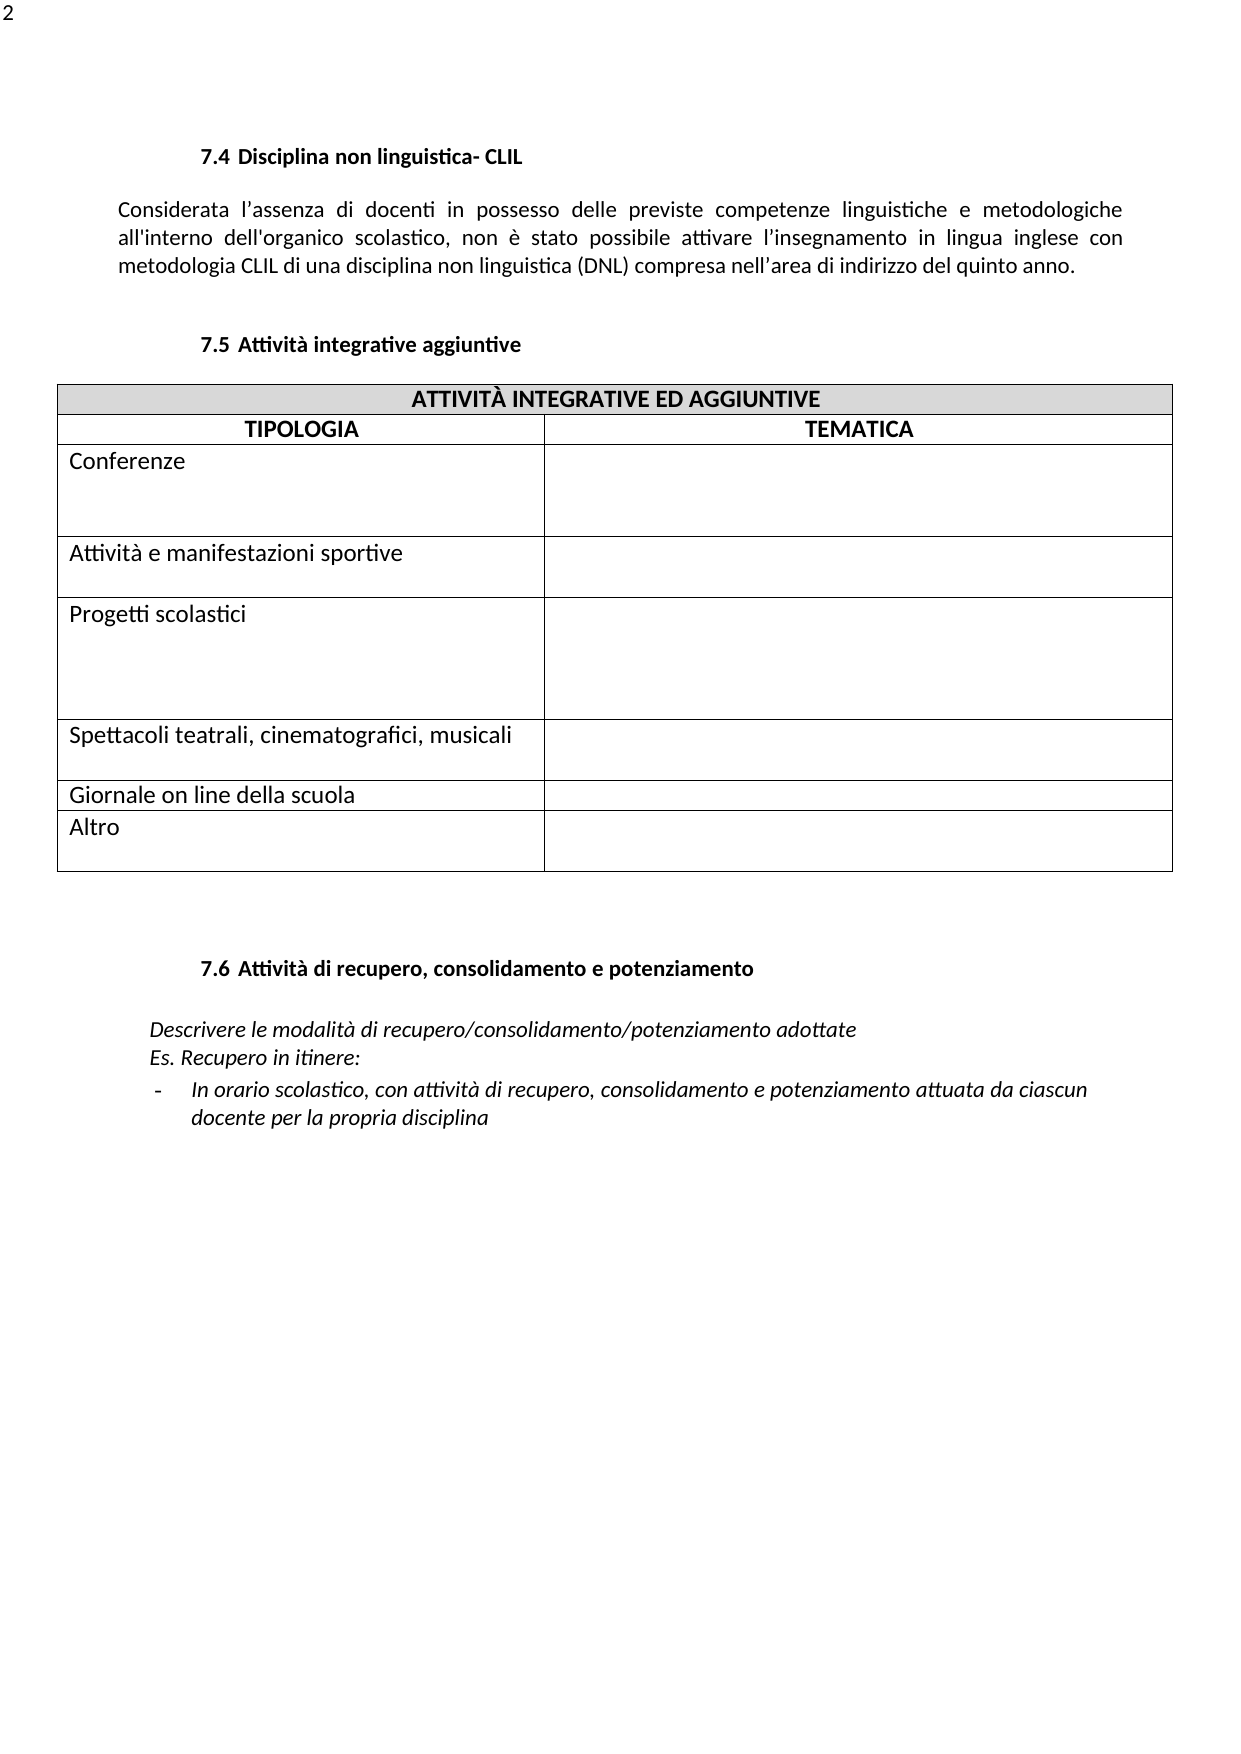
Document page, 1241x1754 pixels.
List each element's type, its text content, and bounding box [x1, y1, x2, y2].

table_cell [545, 445, 1172, 536]
table_cell Attività e manifestazioni sportive [58, 537, 544, 597]
table_cell Spettacoli teatrali, cinematografici, musicali [58, 720, 544, 780]
table_cell Giornale on line della scuola [58, 781, 544, 810]
table_header ATTIVITÀ INTEGRATIVE ED AGGIUNTIVE [58, 385, 1172, 414]
table_cell TIPOLOGIA [58, 415, 544, 444]
table_cell [545, 720, 1172, 780]
table_cell [545, 811, 1172, 871]
table_cell TEMATICA [545, 415, 1172, 444]
subtitle Attività integrative aggiuntive [200, 330, 1240, 358]
list Disciplina non linguistica- CLIL [200, 142, 1240, 170]
text - In orario scolastico, con attività di recupero, consolidamento e potenziamento attuata da ciascun docente per la propria disciplina [154, 1075, 1122, 1131]
table_cell Conferenze [58, 445, 544, 536]
table_cell Progetti scolastici [58, 598, 544, 718]
table_cell [545, 781, 1172, 810]
table_cell [545, 598, 1172, 718]
list Attività di recupero, consolidamento e potenziamento [200, 954, 1240, 982]
table_cell [545, 537, 1172, 597]
table_cell Altro [58, 811, 544, 871]
text Descrivere le modalità di recupero/consolidamento/potenziamento adottate [149, 1015, 1240, 1043]
text Considerata l’assenza di docenti in possesso delle previste competenze linguistiche e metodologiche all'interno dell'organico scolastico, non è stato possibile attivare l’insegnamento in lingua inglese con metodologia CLIL di una disciplina non linguistica (DNL) compresa nell’area di indirizzo del quinto anno. [118, 195, 1124, 279]
text Es. Recupero in itinere: [149, 1043, 1240, 1071]
